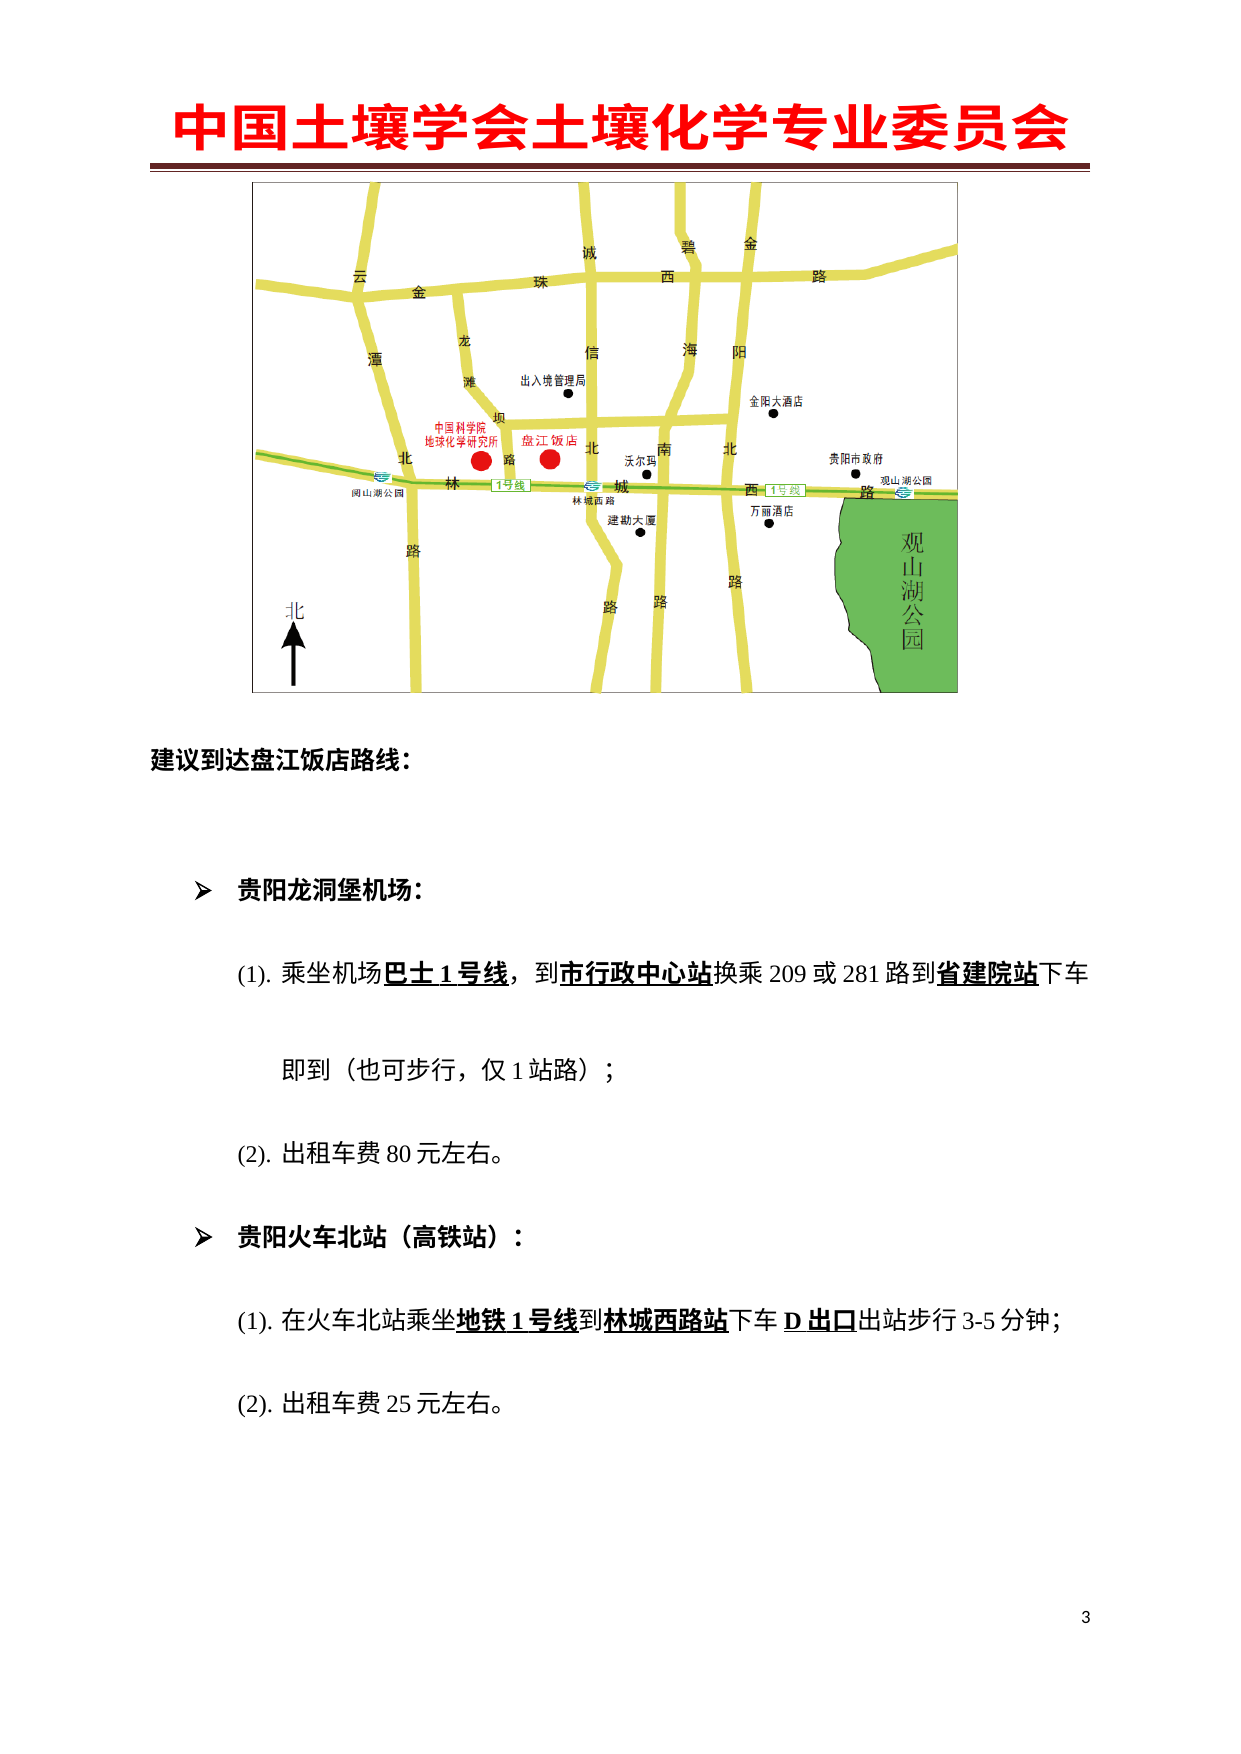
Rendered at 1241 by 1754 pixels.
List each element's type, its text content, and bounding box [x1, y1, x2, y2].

list 贵阳龙洞堡机场： [194, 856, 1090, 921]
list 乘坐机场巴士1号线，到市行政中心站换乘209或281路到省建院站下车即到（也可步行，仅1站路）； [237, 939, 1090, 1101]
list 出租车费80元左右。 [237, 1119, 1090, 1184]
list 出租车费25元左右。 [237, 1369, 1090, 1434]
picture [236, 173, 1005, 719]
list 贵阳火车北站（高铁站）： [194, 1203, 1090, 1268]
text 建议到达盘江饭店路线： [150, 726, 1090, 791]
list 在火车北站乘坐地铁1号线到林城西路站下车D出口出站步行3-5分钟； [237, 1286, 1090, 1351]
